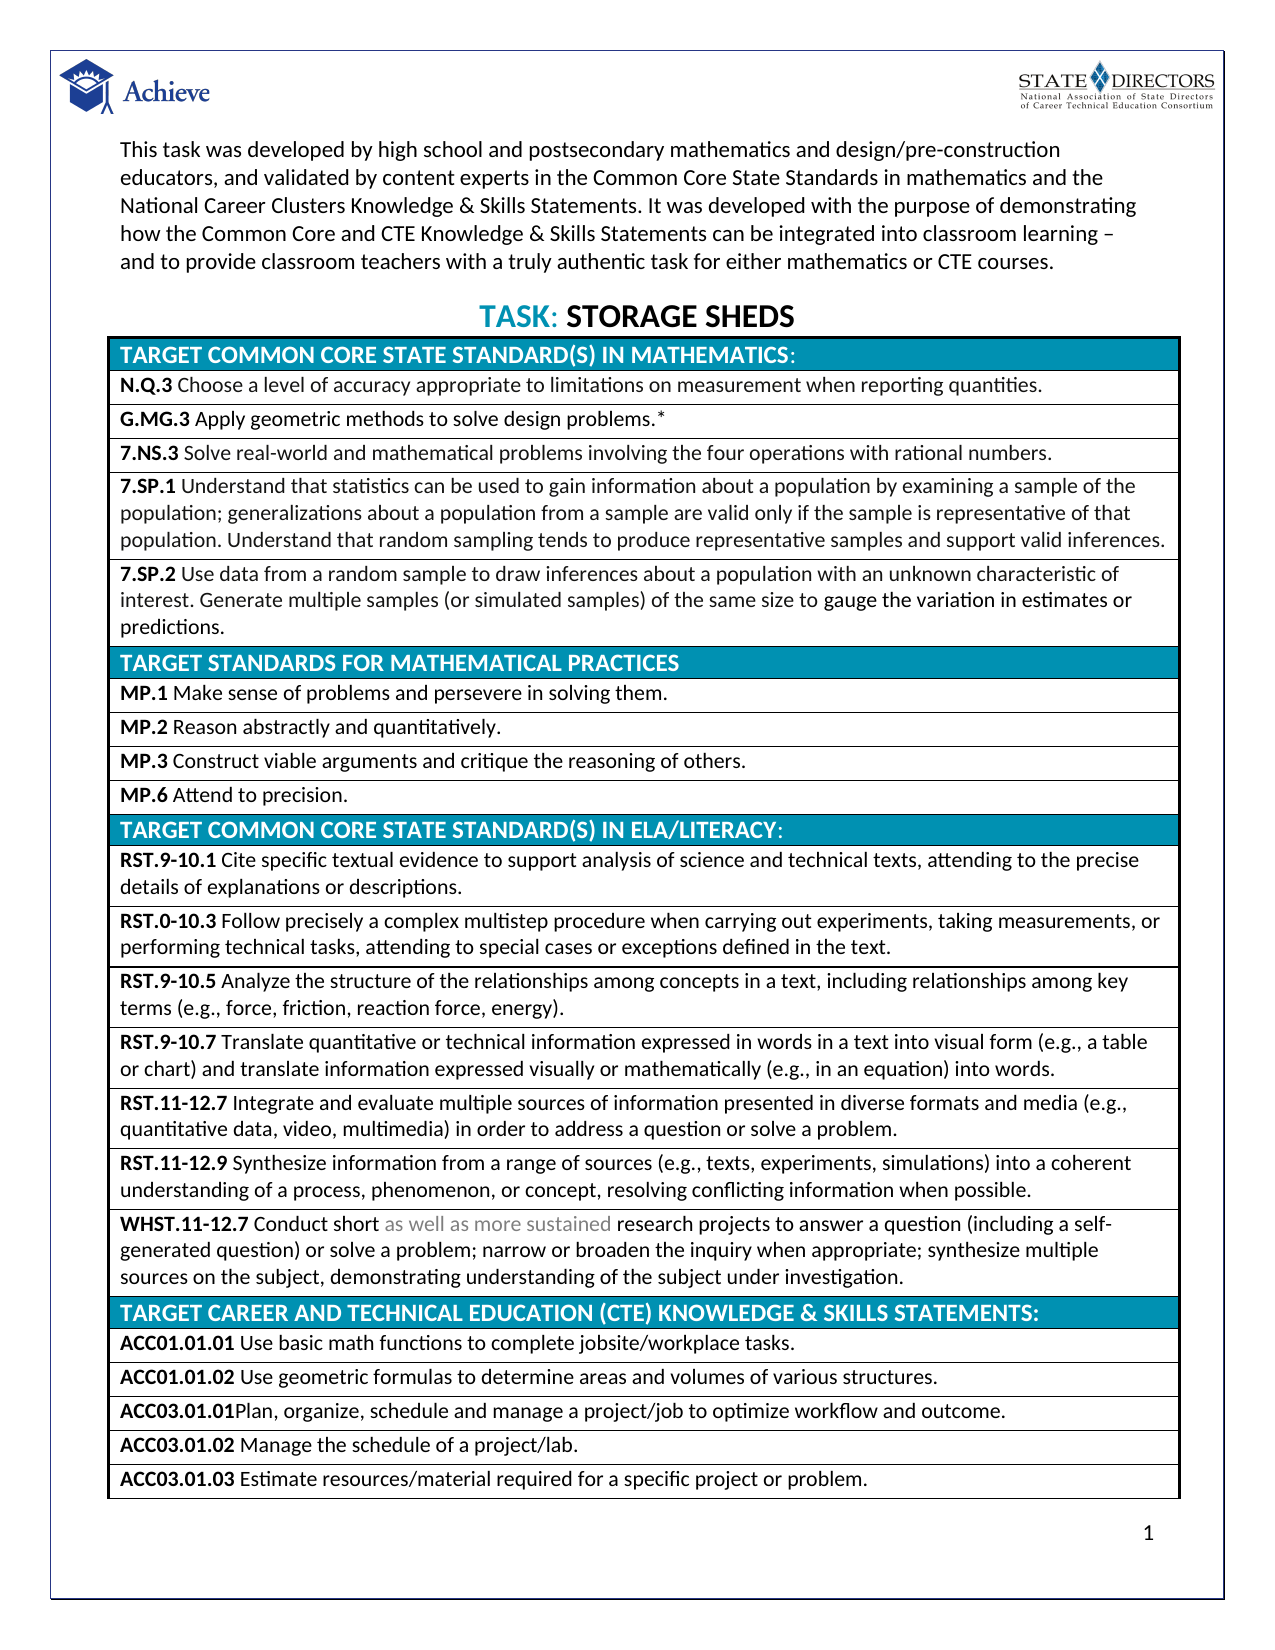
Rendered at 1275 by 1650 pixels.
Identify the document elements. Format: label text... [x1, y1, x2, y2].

table_cell ACC01.01.01 Use basic math functions to complete jobsite/workplace tasks. [110, 1329, 1178, 1362]
table_cell RST.9-10.5 Analyze the structure of the relationships among concepts in a text, including relationships among key terms (e.g., force, friction, reaction force, energy). [110, 968, 1178, 1027]
table_header TARGET COMMON CORE STATE STANDARD(S) IN MATHEMATICS: [110, 339, 1178, 370]
table_cell ACC03.01.01Plan, organize, schedule and manage a project/job to optimize workflow and outcome. [110, 1397, 1178, 1430]
table_cell TARGET STANDARDS FOR MATHEMATICAL PRACTICES [110, 647, 1178, 678]
table_cell MP.3 Construct viable arguments and critique the reasoning of others. [110, 747, 1178, 780]
table_cell MP.1 Make sense of problems and persevere in solving them. [110, 679, 1178, 712]
table_cell ACC03.01.02 Manage the schedule of a project/lab. [110, 1431, 1178, 1464]
table_cell RST.11-12.9 Synthesize information from a range of sources (e.g., texts, experiments, simulations) into a coherent understanding of a process, phenomenon, or concept, resolving conflicting information when possible. [110, 1149, 1178, 1209]
table_cell N.Q.3 Choose a level of accuracy appropriate to limitations on measurement when reporting quantities. [110, 371, 1178, 404]
table_cell RST.0-10.3 Follow precisely a complex multistep procedure when carrying out experiments, taking measurements, or performing technical tasks, attending to special cases or exceptions defined in the text. [110, 907, 1178, 966]
text TASK: STORAGE SHEDS [120, 295, 1154, 336]
table_cell RST.9-10.1 Cite specific textual evidence to support analysis of science and technical texts, attending to the precise details of explanations or descriptions. [110, 846, 1178, 906]
table_cell G.MG.3 Apply geometric methods to solve design problems.* [110, 405, 1178, 438]
table_cell 7.NS.3 Solve real-world and mathematical problems involving the four operations with rational numbers. [110, 439, 1178, 472]
table_cell MP.2 Reason abstractly and quantitatively. [110, 713, 1178, 746]
table_cell RST.11-12.7 Integrate and evaluate multiple sources of information presented in diverse formats and media (e.g., quantitative data, video, multimedia) in order to address a question or solve a problem. [110, 1089, 1178, 1148]
table_cell TARGET COMMON CORE STATE STANDARD(S) IN ELA/LITERACY: [110, 815, 1178, 845]
table_cell WHST.11-12.7 Conduct short as well as more sustained research projects to answer a question (including a self-generated question) or solve a problem; narrow or broaden the inquiry when appropriate; synthesize multiple sources on the subject, demonstrating understanding of the subject under investigation. [110, 1210, 1178, 1296]
table_cell ACC01.01.02 Use geometric formulas to determine areas and volumes of various structures. [110, 1363, 1178, 1396]
picture [1017, 59, 1217, 110]
table_cell TARGET CAREER AND TECHNICAL EDUCATION (CTE) KNOWLEDGE & SKILLS STATEMENTS: [110, 1297, 1178, 1328]
picture [59, 59, 210, 114]
table_cell 7.SP.2 Use data from a random sample to draw inferences about a population with an unknown characteristic of interest. Generate multiple samples (or simulated samples) of the same size to gauge the variation in estimates or predictions. [110, 560, 1178, 646]
table_cell MP.6 Attend to precision. [110, 781, 1178, 814]
table_cell ACC03.01.03 Estimate resources/material required for a specific project or problem. [110, 1465, 1178, 1498]
table_cell RST.9-10.7 Translate quantitative or technical information expressed in words in a text into visual form (e.g., a table or chart) and translate information expressed visually or mathematically (e.g., in an equation) into words. [110, 1028, 1178, 1088]
table_cell 7.SP.1 Understand that statistics can be used to gain information about a population by examining a sample of the population; generalizations about a population from a sample are valid only if the sample is representative of that population. Understand that random sampling tends to produce representative samples and support valid inferences. [110, 473, 1178, 559]
text This task was developed by high school and postsecondary mathematics and design/pre-construction educators, and validated by content experts in the Common Core State Standards in mathematics and the National Career Clusters Knowledge & Skills Statements. It was developed with the purpose of demonstrating how the Common Core and CTE Knowledge & Skills Statements can be integrated into classroom learning – and to provide classroom teachers with a truly authentic task for either mathematics or CTE courses. [120, 135, 1154, 275]
